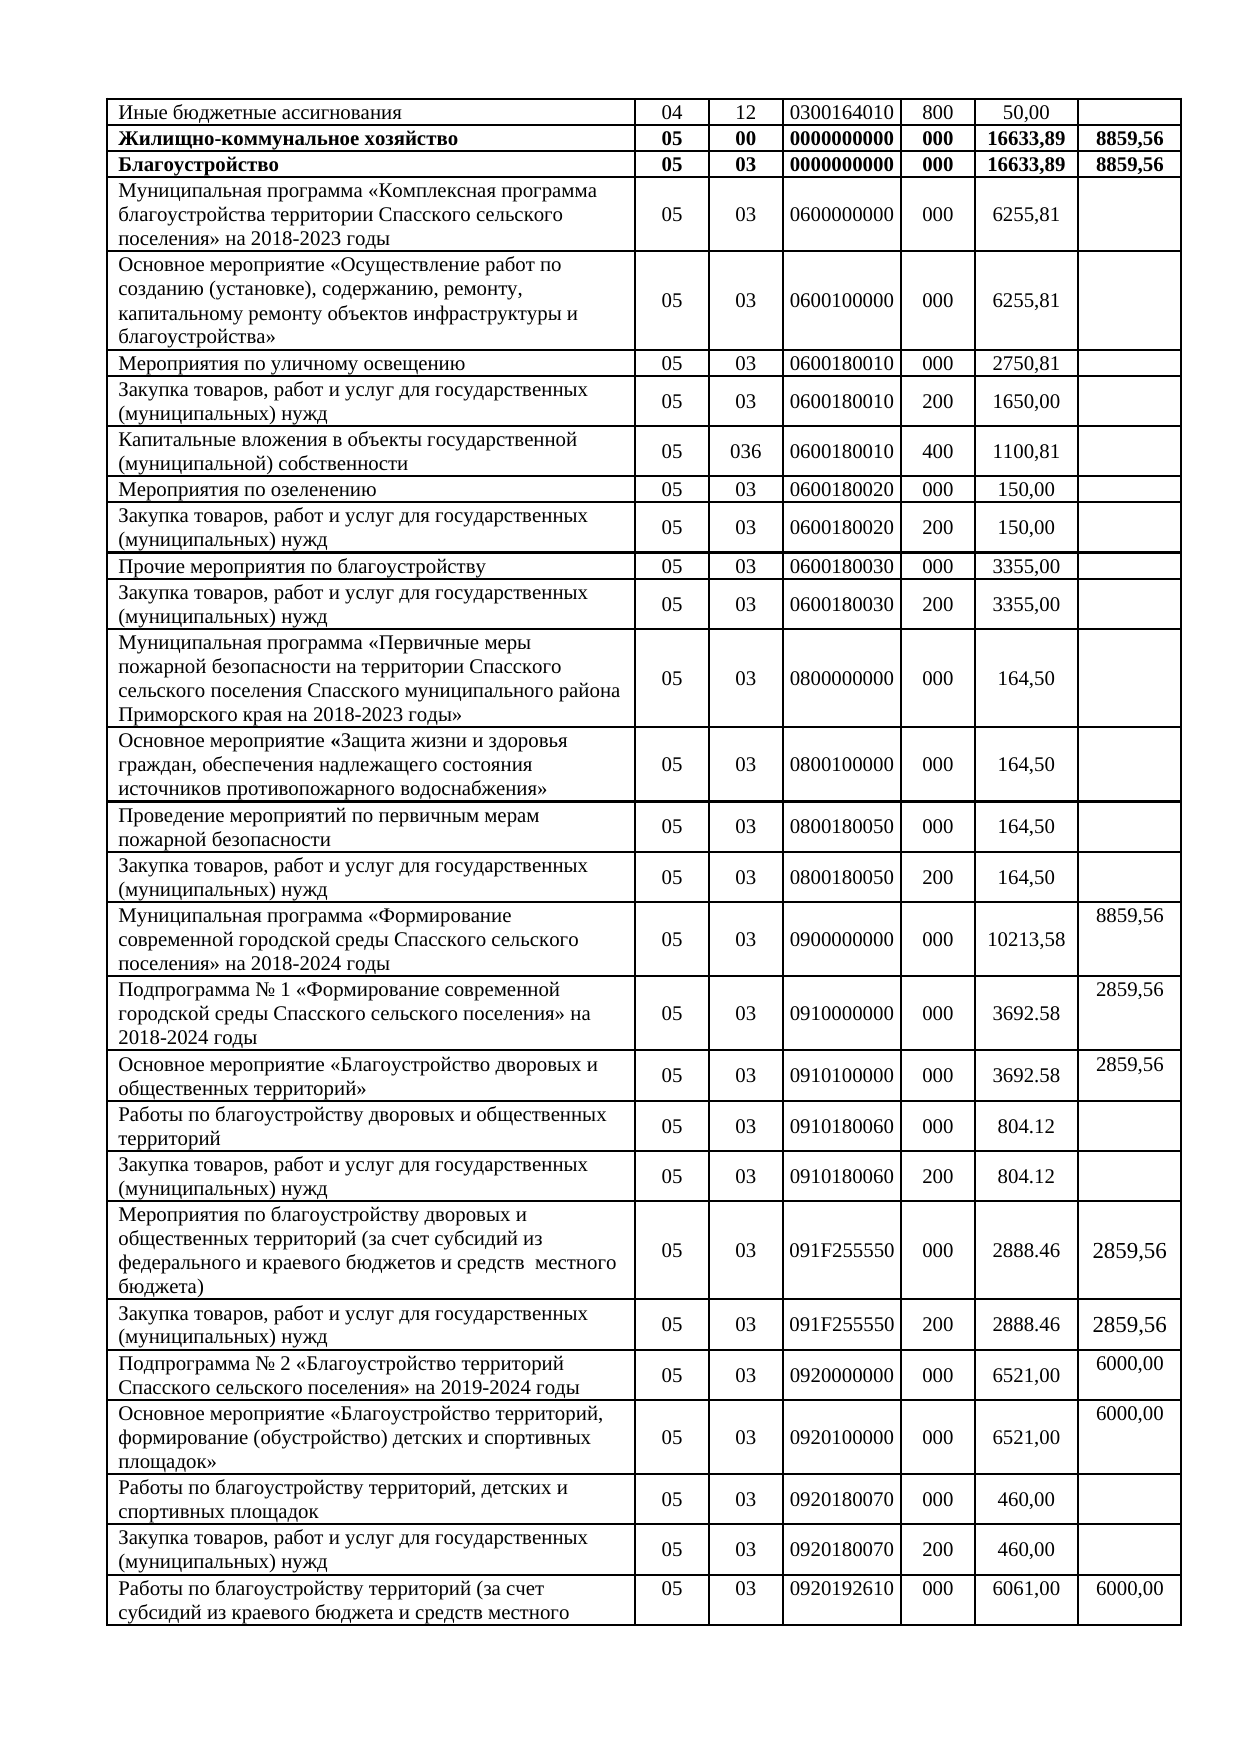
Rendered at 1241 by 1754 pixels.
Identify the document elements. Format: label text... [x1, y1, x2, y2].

table_cell [1079, 351, 1180, 375]
table_cell 0920100000 [784, 1401, 900, 1473]
table_cell 03 [710, 1051, 782, 1099]
table_cell Муниципальная программа «Комплексная программа благоустройства территории Спасского сельского поселения» на 2018-2023 годы [108, 178, 634, 250]
table_cell 000 [902, 1051, 974, 1099]
table_cell 091F255550 [784, 1300, 900, 1348]
table_cell 0000000000 [784, 126, 900, 150]
table_cell 05 [636, 728, 708, 800]
table_cell 0800000000 [784, 630, 900, 726]
table_cell [1079, 803, 1180, 851]
table_cell 3692.58 [976, 1051, 1077, 1099]
table_cell 05 [636, 853, 708, 901]
table_cell 000 [902, 477, 974, 501]
table_cell 03 [710, 580, 782, 628]
table_cell 2859,56 [1079, 977, 1180, 1049]
table_cell 0600180020 [784, 477, 900, 501]
table_cell 3355,00 [976, 554, 1077, 578]
table_cell 000 [902, 178, 974, 250]
table_cell 03 [710, 152, 782, 176]
table_cell Прочие мероприятия по благоустройству [108, 554, 634, 578]
table_cell 03 [710, 178, 782, 250]
table_cell 000 [902, 977, 974, 1049]
table_cell 6000,00 [1079, 1401, 1180, 1473]
table_cell 03 [710, 1102, 782, 1150]
table_cell 460,00 [976, 1475, 1077, 1523]
table_cell 03 [710, 1576, 782, 1624]
table_cell Иные бюджетные ассигнования [108, 100, 634, 124]
table_cell 000 [902, 1202, 974, 1298]
table_cell 03 [710, 1202, 782, 1298]
table_cell [1079, 1525, 1180, 1573]
table_cell 0900000000 [784, 903, 900, 975]
table_cell 03 [710, 1401, 782, 1473]
table_cell 0000000000 [784, 152, 900, 176]
table_cell 150,00 [976, 477, 1077, 501]
table_cell Основное мероприятие «Осуществление работ по созданию (установке), содержанию, ремонту, капитальному ремонту объектов инфраструктуры и благоустройства» [108, 252, 634, 348]
table_cell [1079, 1475, 1180, 1523]
table_cell 164,50 [976, 630, 1077, 726]
table_cell 05 [636, 580, 708, 628]
table_cell 6255,81 [976, 252, 1077, 348]
table_cell 0600100000 [784, 252, 900, 348]
table_cell 0920180070 [784, 1475, 900, 1523]
table_cell [1079, 503, 1180, 551]
table_cell 03 [710, 803, 782, 851]
table_cell 6521,00 [976, 1401, 1077, 1473]
table_cell 03 [710, 477, 782, 501]
table_cell 05 [636, 630, 708, 726]
table_cell 000 [902, 252, 974, 348]
table_cell [1079, 100, 1180, 124]
table_cell 05 [636, 1351, 708, 1399]
table_cell 000 [902, 152, 974, 176]
table_cell 05 [636, 1300, 708, 1348]
table_cell 05 [636, 1051, 708, 1099]
table_cell 091F255550 [784, 1202, 900, 1298]
table_cell 0600180010 [784, 377, 900, 425]
table_cell 200 [902, 1152, 974, 1200]
table_cell 50,00 [976, 100, 1077, 124]
table_cell 200 [902, 503, 974, 551]
table_cell Капитальные вложения в объекты государственной (муниципальной) собственности [108, 427, 634, 475]
table_cell 05 [636, 554, 708, 578]
table_cell 05 [636, 152, 708, 176]
table_cell [1079, 554, 1180, 578]
table_cell Работы по благоустройству дворовых и общественных территорий [108, 1102, 634, 1150]
table_cell 03 [710, 554, 782, 578]
table_cell 1100,81 [976, 427, 1077, 475]
table_cell 2859,56 [1079, 1202, 1180, 1298]
table_cell Муниципальная программа «Первичные меры пожарной безопасности на территории Спасского сельского поселения Спасского муниципального района Приморского края на 2018-2023 годы» [108, 630, 634, 726]
table_cell 0800100000 [784, 728, 900, 800]
table_cell 05 [636, 1576, 708, 1624]
table_cell 200 [902, 377, 974, 425]
table_cell 200 [902, 853, 974, 901]
table_cell 05 [636, 427, 708, 475]
table_cell Работы по благоустройству территорий, детских и спортивных площадок [108, 1475, 634, 1523]
table_cell 05 [636, 1152, 708, 1200]
table_cell 000 [902, 351, 974, 375]
table_cell 000 [902, 1475, 974, 1523]
table_cell 804.12 [976, 1102, 1077, 1150]
table_cell 05 [636, 1202, 708, 1298]
table_cell 05 [636, 1475, 708, 1523]
table_cell 04 [636, 100, 708, 124]
table_cell 164,50 [976, 728, 1077, 800]
table_cell 12 [710, 100, 782, 124]
table_cell 0910180060 [784, 1102, 900, 1150]
table_cell 0800180050 [784, 853, 900, 901]
table_cell 0600180020 [784, 503, 900, 551]
table_cell Мероприятия по благоустройству дворовых и общественных территорий (за счет субсидий из федерального и краевого бюджетов и средств местного бюджета) [108, 1202, 634, 1298]
table_cell 000 [902, 126, 974, 150]
table_cell 200 [902, 1300, 974, 1348]
table_cell 000 [902, 728, 974, 800]
table_cell 164,50 [976, 853, 1077, 901]
table_cell 03 [710, 351, 782, 375]
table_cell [108, 1525, 634, 1573]
table_cell [1079, 728, 1180, 800]
table_cell 8859,56 [1079, 126, 1180, 150]
table_cell Основное мероприятие «Благоустройство дворовых и общественных территорий» [108, 1051, 634, 1099]
table_cell 03 [710, 1525, 782, 1573]
table_cell 804.12 [976, 1152, 1077, 1200]
table_cell 05 [636, 977, 708, 1049]
table_cell 000 [902, 803, 974, 851]
table_cell Подпрограмма № 2 «Благоустройство территорий Спасского сельского поселения» на 2019-2024 годы [108, 1351, 634, 1399]
table_cell Основное мероприятие «Благоустройство территорий, формирование (обустройство) детских и спортивных площадок» [108, 1401, 634, 1473]
table_cell 2888.46 [976, 1202, 1077, 1298]
table_cell 0300164010 [784, 100, 900, 124]
table_cell 200 [902, 580, 974, 628]
table_cell 05 [636, 126, 708, 150]
table_cell 03 [710, 977, 782, 1049]
table_cell 0910100000 [784, 1051, 900, 1099]
table_cell 05 [636, 1525, 708, 1573]
table_cell 036 [710, 427, 782, 475]
table_cell 0920000000 [784, 1351, 900, 1399]
table_cell 2750,81 [976, 351, 1077, 375]
table_cell 0920180070 [784, 1525, 900, 1573]
table_cell 05 [636, 1102, 708, 1150]
table_cell 03 [710, 252, 782, 348]
table_cell [1079, 477, 1180, 501]
table_cell [1079, 377, 1180, 425]
table_cell Благоустройство [108, 152, 634, 176]
table_cell 000 [902, 630, 974, 726]
table_cell 000 [902, 903, 974, 975]
table_cell 6000,00 [1079, 1576, 1180, 1624]
table_cell [1079, 427, 1180, 475]
table_cell 164,50 [976, 803, 1077, 851]
table_cell Проведение мероприятий по первичным мерам пожарной безопасности [108, 803, 634, 851]
table_cell 03 [710, 1475, 782, 1523]
table_cell 6521,00 [976, 1351, 1077, 1399]
table_cell 0600000000 [784, 178, 900, 250]
table_cell 03 [710, 630, 782, 726]
table_cell 8859,56 [1079, 903, 1180, 975]
table_cell 05 [636, 503, 708, 551]
table_cell 03 [710, 1300, 782, 1348]
table_cell 05 [636, 1401, 708, 1473]
table_cell [1079, 252, 1180, 348]
table_cell Жилищно-коммунальное хозяйство [108, 126, 634, 150]
table_cell 05 [636, 351, 708, 375]
table_cell 6000,00 [1079, 1351, 1180, 1399]
table_cell 3692.58 [976, 977, 1077, 1049]
table_cell 03 [710, 503, 782, 551]
table_cell 16633,89 [976, 152, 1077, 176]
table_cell 000 [902, 554, 974, 578]
table_cell Закупка товаров, работ и услуг для государственных (муниципальных) нужд [108, 1152, 634, 1200]
table_cell 6255,81 [976, 178, 1077, 250]
table_cell 200 [902, 1525, 974, 1573]
table_cell Мероприятия по озеленению [108, 477, 634, 501]
table_cell 0910000000 [784, 977, 900, 1049]
table_cell 460,00 [976, 1525, 1077, 1573]
table_cell 00 [710, 126, 782, 150]
table_cell 2888.46 [976, 1300, 1077, 1348]
table_cell 8859,56 [1079, 152, 1180, 176]
table_cell 03 [710, 853, 782, 901]
table_cell 16633,89 [976, 126, 1077, 150]
table_cell Закупка товаров, работ и услуг для государственных (муниципальных) нужд [108, 377, 634, 425]
table_cell 05 [636, 477, 708, 501]
table_cell 03 [710, 377, 782, 425]
table_cell 150,00 [976, 503, 1077, 551]
table_cell 0600180030 [784, 554, 900, 578]
table_cell Мероприятия по уличному освещению [108, 351, 634, 375]
table_cell 03 [710, 728, 782, 800]
table_cell [1079, 580, 1180, 628]
table_cell 6061,00 [976, 1576, 1077, 1624]
table_cell 0920192610 [784, 1576, 900, 1624]
table_cell 0600180030 [784, 580, 900, 628]
table_cell 03 [710, 903, 782, 975]
table_cell [1079, 630, 1180, 726]
table_cell 000 [902, 1401, 974, 1473]
table_cell 2859,56 [1079, 1300, 1180, 1348]
table_cell 1650,00 [976, 377, 1077, 425]
table_cell [1079, 853, 1180, 901]
table_cell 10213,58 [976, 903, 1077, 975]
table_cell 2859,56 [1079, 1051, 1180, 1099]
table_cell 000 [902, 1576, 974, 1624]
table_cell 400 [902, 427, 974, 475]
table_cell 05 [636, 803, 708, 851]
table_cell 000 [902, 1351, 974, 1399]
table_cell Подпрограмма № 1 «Формирование современной городской среды Спасского сельского поселения» на 2018-2024 годы [108, 977, 634, 1049]
table_cell 05 [636, 903, 708, 975]
table_cell 03 [710, 1351, 782, 1399]
table_cell 0910180060 [784, 1152, 900, 1200]
table_cell 000 [902, 1102, 974, 1150]
table_cell Закупка товаров, работ и услуг для государственных (муниципальных) нужд [108, 580, 634, 628]
table_cell Закупка товаров, работ и услуг для государственных (муниципальных) нужд [108, 853, 634, 901]
table_cell [1079, 1102, 1180, 1150]
table_cell Основное мероприятие «Защита жизни и здоровья граждан, обеспечения надлежащего состояния источников противопожарного водоснабжения» [108, 728, 634, 800]
table_cell 05 [636, 178, 708, 250]
table_cell 05 [636, 252, 708, 348]
table_cell Муниципальная программа «Формирование современной городской среды Спасского сельского поселения» на 2018-2024 годы [108, 903, 634, 975]
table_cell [108, 1576, 634, 1624]
table_cell Закупка товаров, работ и услуг для государственных (муниципальных) нужд [108, 1300, 634, 1348]
table_cell [1079, 178, 1180, 250]
table_cell [1079, 1152, 1180, 1200]
table_cell 3355,00 [976, 580, 1077, 628]
table_cell 03 [710, 1152, 782, 1200]
table_cell 0600180010 [784, 351, 900, 375]
table_cell Закупка товаров, работ и услуг для государственных (муниципальных) нужд [108, 503, 634, 551]
table_cell 05 [636, 377, 708, 425]
table_cell 0600180010 [784, 427, 900, 475]
table_cell 800 [902, 100, 974, 124]
table_cell 0800180050 [784, 803, 900, 851]
